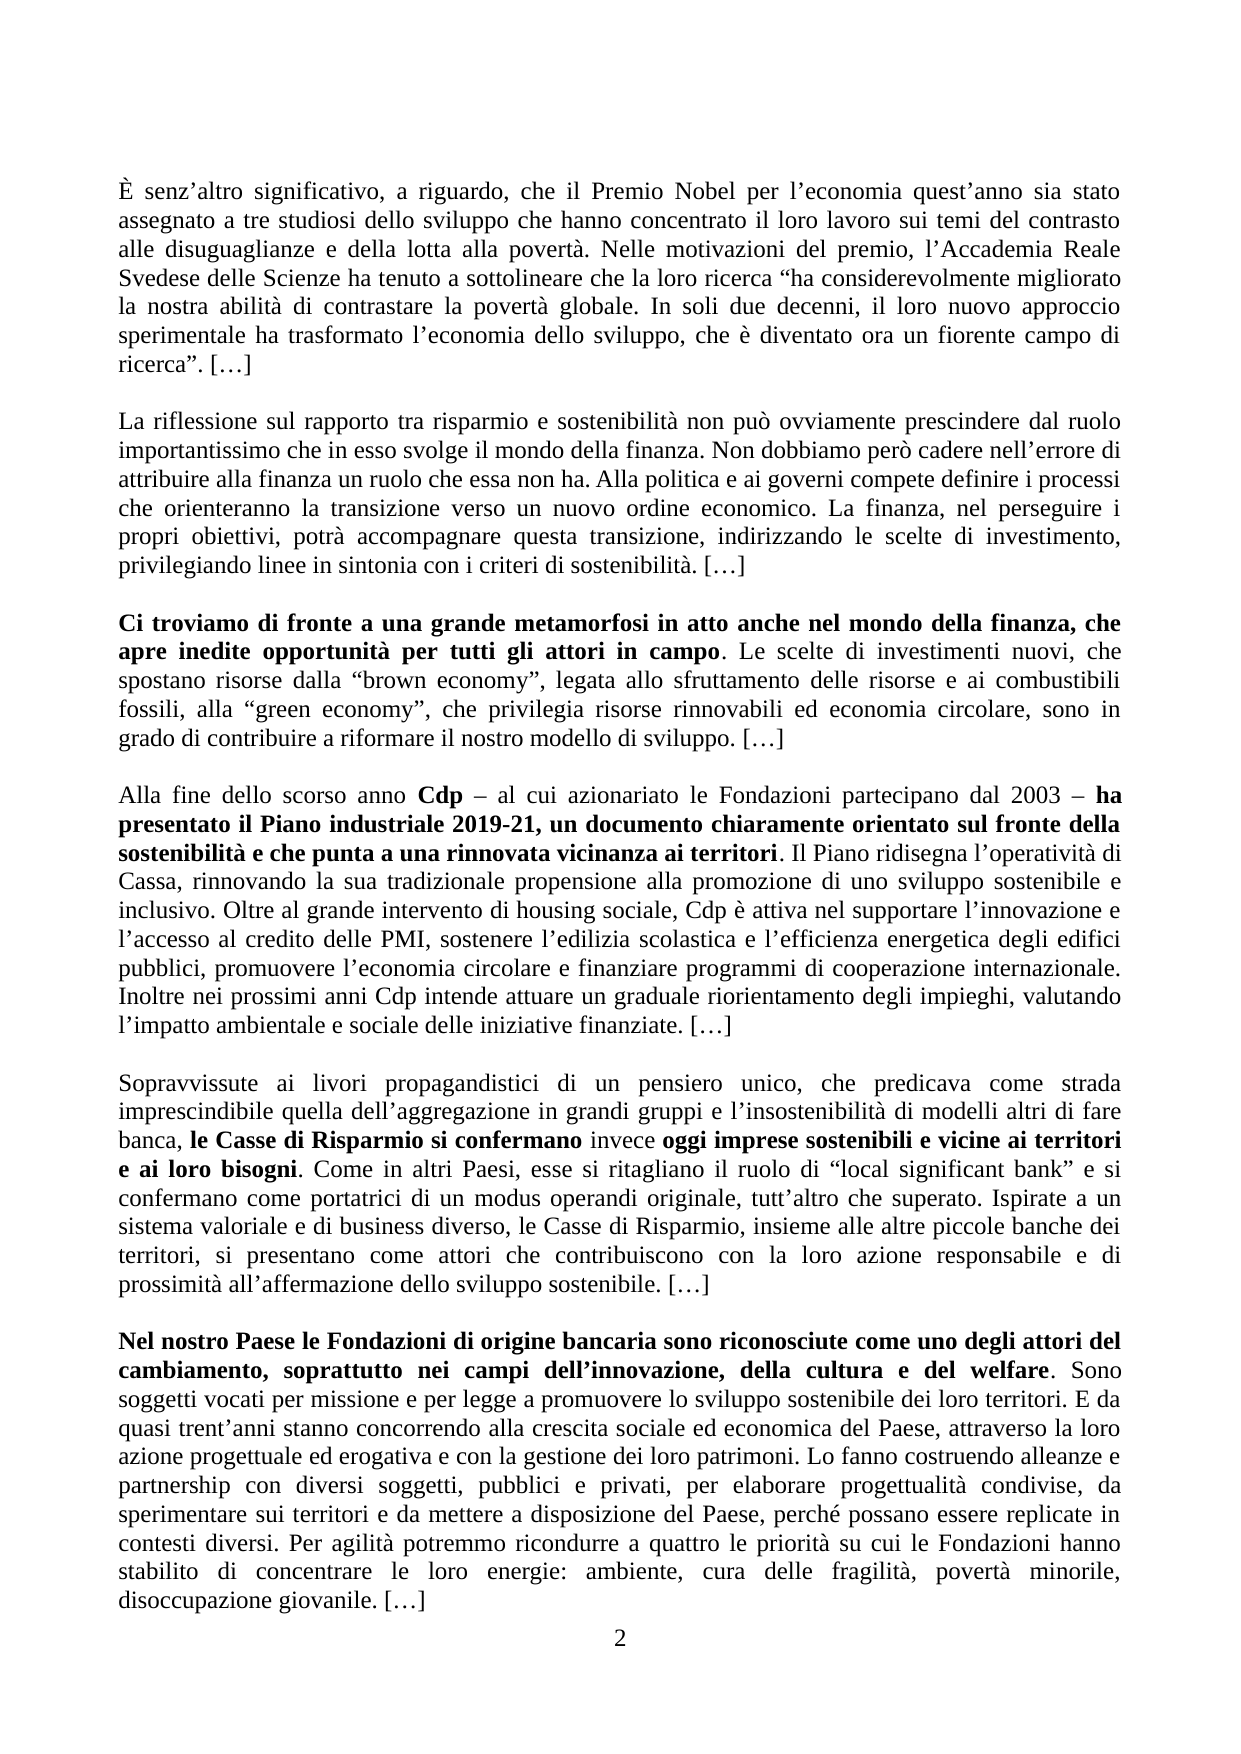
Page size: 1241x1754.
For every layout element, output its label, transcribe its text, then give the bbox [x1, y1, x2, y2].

text È senz’altro significativo, a riguardo, che il Premio Nobel per l’economia quest’anno sia stato assegnato a tre studiosi dello sviluppo che hanno concentrato il loro lavoro sui temi del contrasto alle disuguaglianze e della lotta alla povertà. Nelle motivazioni del premio, l’Accademia Reale Svedese delle Scienze ha tenuto a sottolineare che la loro ricerca “ha considerevolmente migliorato la nostra abilità di contrastare la povertà globale. In soli due decenni, il loro nuovo approccio sperimentale ha trasformato l’economia dello sviluppo, che è diventato ora un fiorente campo di ricerca”. […] [118, 176, 1122, 378]
text Alla fine dello scorso anno Cdp – al cui azionariato le Fondazioni partecipano dal 2003 – ha presentato il Piano industriale 2019-21, un documento chiaramente orientato sul fronte della sostenibilità e che punta a una rinnovata vicinanza ai territori. Il Piano ridisegna l’operatività di Cassa, rinnovando la sua tradizionale propensione alla promozione di uno sviluppo sostenibile e inclusivo. Oltre al grande intervento di housing sociale, Cdp è attiva nel supportare l’innovazione e l’accesso al credito delle PMI, sostenere l’edilizia scolastica e l’efficienza energetica degli edifici pubblici, promuovere l’economia circolare e finanziare programmi di cooperazione internazionale. Inoltre nei prossimi anni Cdp intende attuare un graduale riorientamento degli impieghi, valutando l’impatto ambientale e sociale delle iniziative finanziate. […] [118, 780, 1122, 1039]
text Nel nostro Paese le Fondazioni di origine bancaria sono riconosciute come uno degli attori del cambiamento, soprattutto nei campi dell’innovazione, della cultura e del welfare. Sono soggetti vocati per missione e per legge a promuovere lo sviluppo sostenibile dei loro territori. E da quasi trent’anni stanno concorrendo alla crescita sociale ed economica del Paese, attraverso la loro azione progettuale ed erogativa e con la gestione dei loro patrimoni. Lo fanno costruendo alleanze e partnership con diversi soggetti, pubblici e privati, per elaborare progettualità condivise, da sperimentare sui territori e da mettere a disposizione del Paese, perché possano essere replicate in contesti diversi. Per agilità potremmo ricondurre a quattro le priorità su cui le Fondazioni hanno stabilito di concentrare le loro energie: ambiente, cura delle fragilità, povertà minorile, disoccupazione giovanile. […] [118, 1326, 1122, 1614]
text La riflessione sul rapporto tra risparmio e sostenibilità non può ovviamente prescindere dal ruolo importantissimo che in esso svolge il mondo della finanza. Non dobbiamo però cadere nell’errore di attribuire alla finanza un ruolo che essa non ha. Alla politica e ai governi compete definire i processi che orienteranno la transizione verso un nuovo ordine economico. La finanza, nel perseguire i propri obiettivi, potrà accompagnare questa transizione, indirizzando le scelte di investimento, privilegiando linee in sintonia con i criteri di sostenibilità. […] [118, 406, 1122, 579]
text Ci troviamo di fronte a una grande metamorfosi in atto anche nel mondo della finanza, che apre inedite opportunità per tutti gli attori in campo. Le scelte di investimenti nuovi, che spostano risorse dalla “brown economy”, legata allo sfruttamento delle risorse e ai combustibili fossili, alla “green economy”, che privilegia risorse rinnovabili ed economia circolare, sono in grado di contribuire a riformare il nostro modello di sviluppo. […] [118, 608, 1122, 751]
text Sopravvissute ai livori propagandistici di un pensiero unico, che predicava come strada imprescindibile quella dell’aggregazione in grandi gruppi e l’insostenibilità di modelli altri di fare banca, le Casse di Risparmio si confermano invece oggi imprese sostenibili e vicine ai territori e ai loro bisogni. Come in altri Paesi, esse si ritagliano il ruolo di “local significant bank” e si confermano come portatrici di un modus operandi originale, tutt’altro che superato. Ispirate a un sistema valoriale e di business diverso, le Casse di Risparmio, insieme alle altre piccole banche dei territori, si presentano come attori che contribuiscono con la loro azione responsabile e di prossimità all’affermazione dello sviluppo sostenibile. […] [118, 1068, 1122, 1298]
